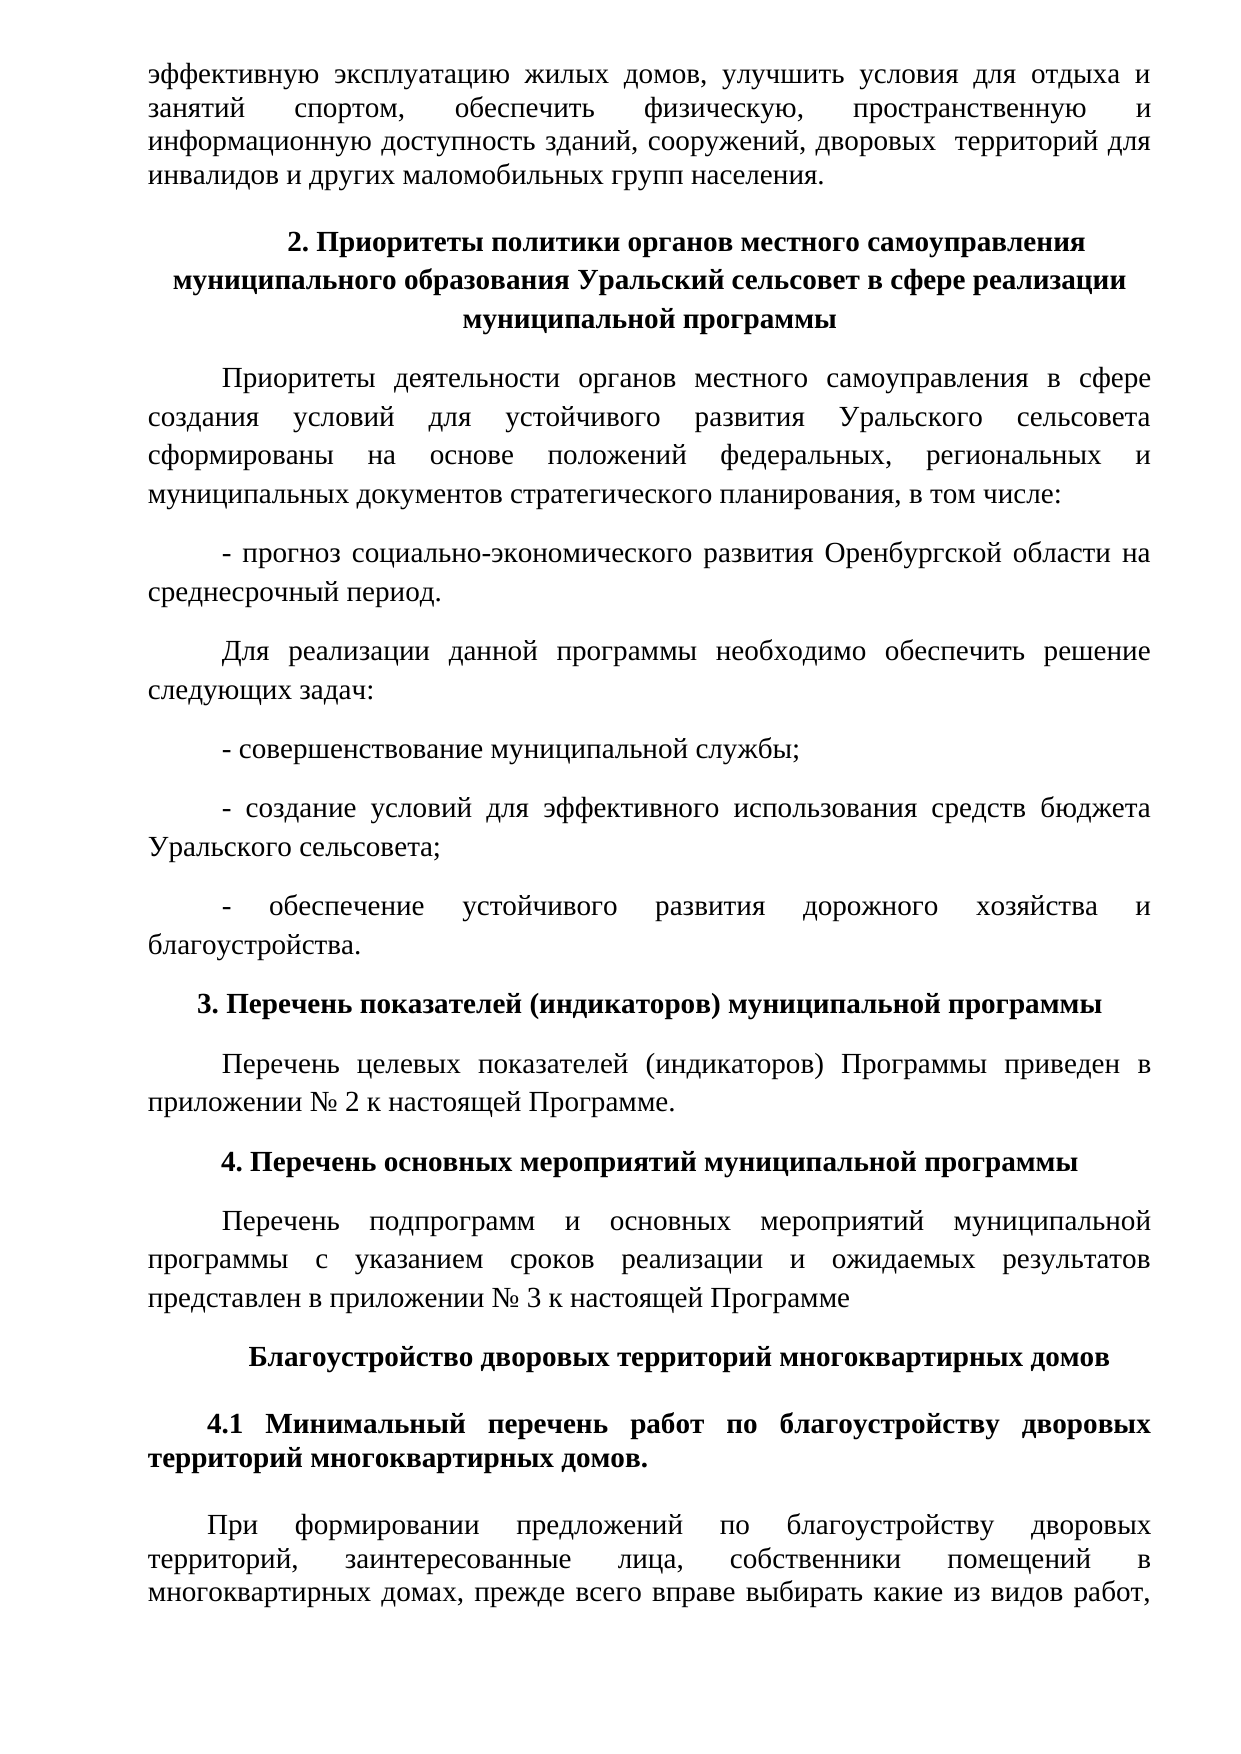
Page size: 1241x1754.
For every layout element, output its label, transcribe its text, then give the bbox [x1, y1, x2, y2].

text 2. Приоритеты политики органов местного самоуправления муниципального образования Уральский сельсовет в сфере реализации муниципальной программы [148, 224, 1152, 334]
text Перечень подпрограмм и основных мероприятий муниципальной программы с указанием сроков реализации и ожидаемых результатов представлен в приложении № 3 к настоящей Программе [148, 1203, 1152, 1314]
text Благоустройство дворовых территорий многоквартирных домов [148, 1339, 1152, 1373]
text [148, 56, 1152, 190]
text 4. Перечень основных мероприятий муниципальной программы [148, 1144, 1152, 1177]
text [148, 1507, 1152, 1608]
text - создание условий для эффективного использования средств бюджета Уральского сельсовета; [148, 791, 1152, 863]
text Перечень целевых показателей (индикаторов) Программы приведен в приложении № 2 к настоящей Программе. [148, 1046, 1152, 1118]
text - обеспечение устойчивого развития дорожного хозяйства и благоустройства. [148, 888, 1152, 961]
text 4.1 Минимальный перечень работ по благоустройству дворовых территорий многоквартирных домов. [148, 1407, 1152, 1474]
text Для реализации данной программы необходимо обеспечить решение следующих задач: [148, 633, 1152, 705]
text - совершенствование муниципальной службы; [148, 731, 1152, 765]
text 3. Перечень показателей (индикаторов) муниципальной программы [148, 986, 1152, 1020]
text - прогноз социально-экономического развития Оренбургской области на среднесрочный период. [148, 535, 1152, 607]
text Приоритеты деятельности органов местного самоуправления в сфере создания условий для устойчивого развития Уральского сельсовета сформированы на основе положений федеральных, региональных и муниципальных документов стратегического планирования, в том числе: [148, 360, 1152, 509]
